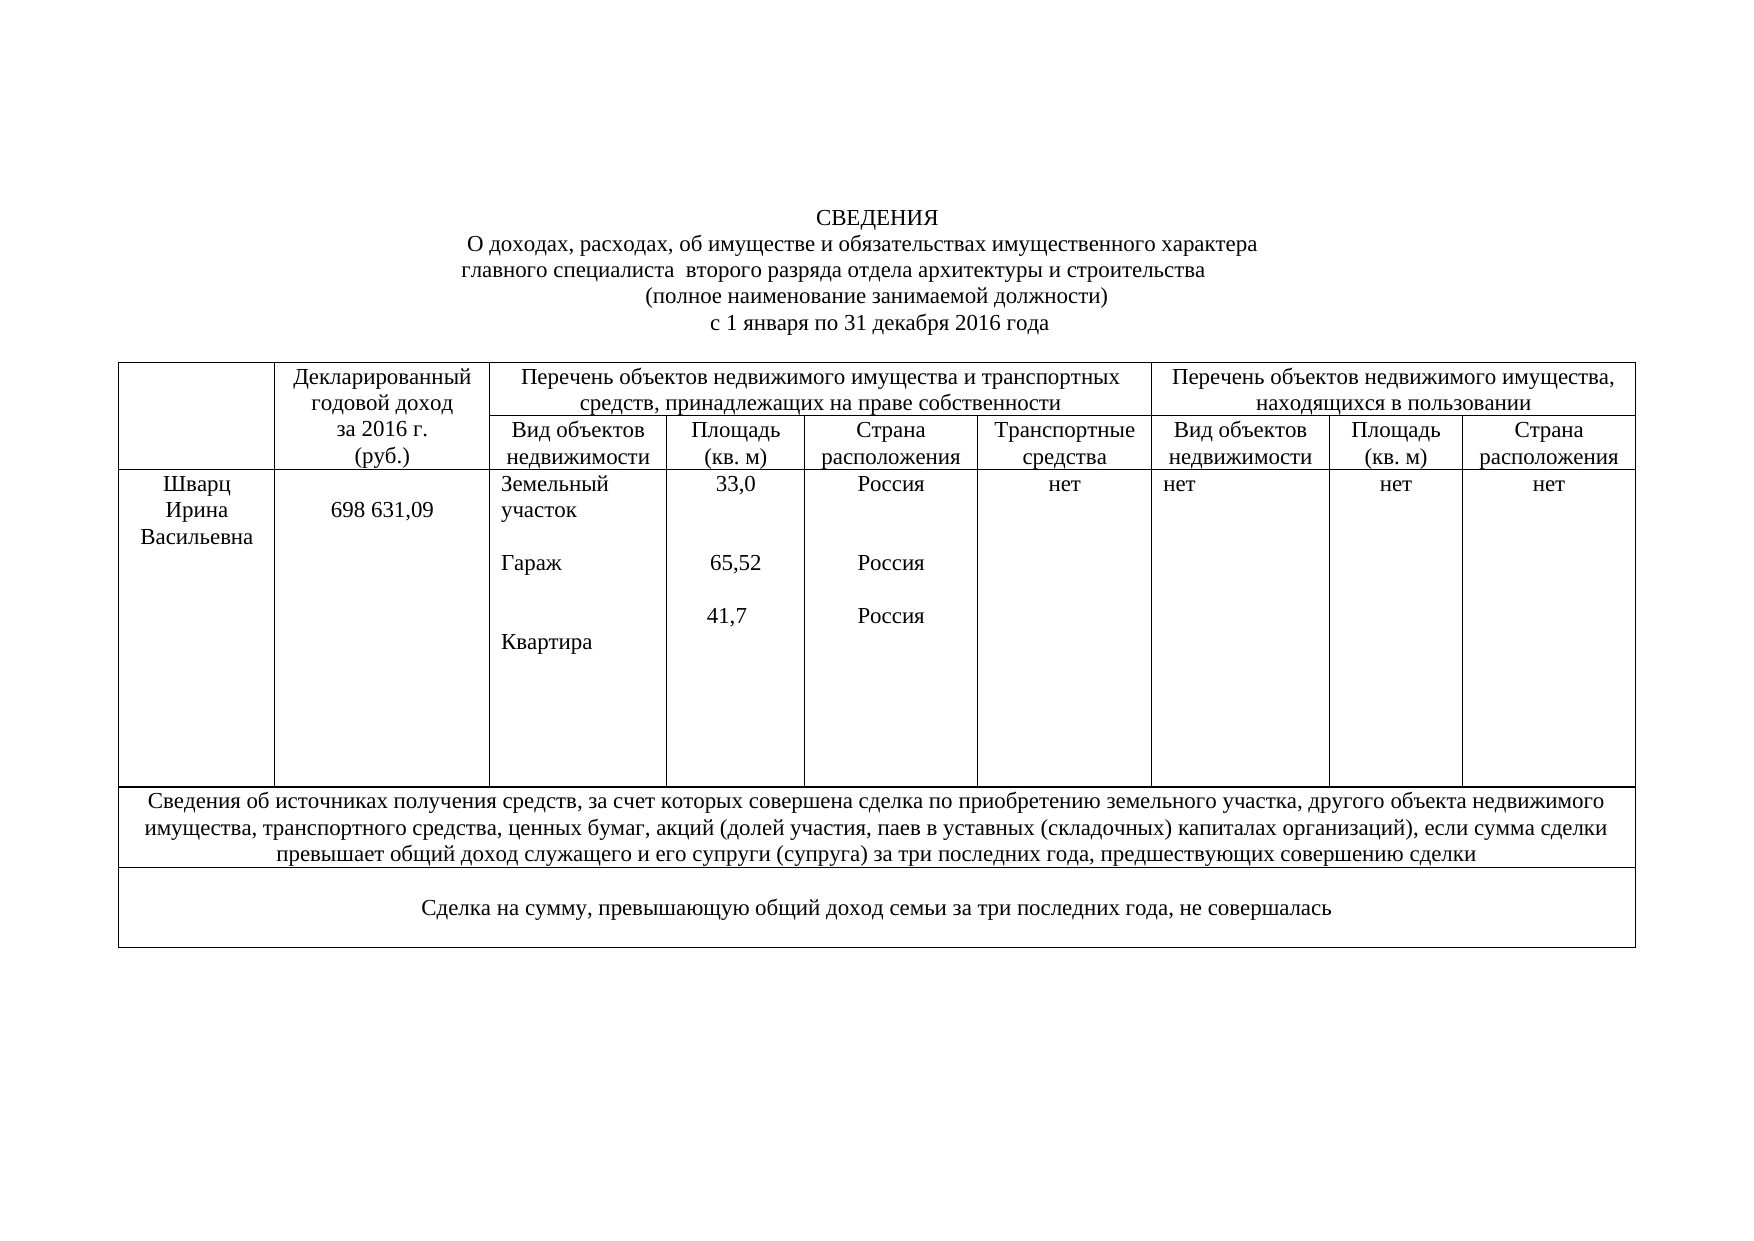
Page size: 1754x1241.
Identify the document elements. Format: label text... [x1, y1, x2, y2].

table_cell 33,0 65,52 41,7 [667, 470, 804, 786]
table_header Перечень объектов недвижимого имущества, находящихся в пользовании [1152, 363, 1635, 415]
text с 1 января по 31 декабря 2016 года [118, 309, 1636, 335]
table_cell Земельный участок Гараж Квартира [490, 470, 666, 786]
text СВЕДЕНИЯ [118, 203, 1636, 230]
table_cell Сделка на сумму, превышающую общий доход семьи за три последних года, не совершалась [119, 868, 1635, 947]
table_cell Площадь (кв. м) [1330, 416, 1462, 469]
table_cell 698 631,09 [275, 470, 489, 786]
table_cell Сведения об источниках получения средств, за счет которых совершена сделка по приобретению земельного участка, другого объекта недвижимого имущества, транспортного средства, ценных бумаг, акций (долей участия, паев в уставных (складочных) капиталах организаций), если сумма сделки превышает общий доход служащего и его супруги (супруга) за три последних года, предшествующих совершению сделки [119, 788, 1635, 867]
table_cell Площадь (кв. м) [667, 416, 804, 469]
table_cell нет [1152, 470, 1329, 786]
table_cell Вид объектов недвижимости [490, 416, 666, 469]
table_cell Страна расположения [1463, 416, 1635, 469]
table_cell Шварц Ирина Васильевна [119, 470, 274, 786]
table_header [119, 363, 274, 469]
table_header Декларированный годовой доход за 2016 г. (руб.) [275, 363, 489, 469]
table_cell Страна расположения [805, 416, 977, 469]
table_cell Вид объектов недвижимости [1152, 416, 1329, 469]
table_cell Россия Россия Россия [805, 470, 977, 786]
text главного специалиста второго разряда отдела архитектуры и строительства [118, 256, 1636, 283]
table_cell нет [1330, 470, 1462, 786]
table_header Перечень объектов недвижимого имущества и транспортных средств, принадлежащих на праве собственности [490, 363, 1151, 415]
table_cell нет [978, 470, 1151, 786]
table_cell Транспортные средства [978, 416, 1151, 469]
table_cell нет [1463, 470, 1635, 786]
text О доходах, расходах, об имуществе и обязательствах имущественного характера [118, 230, 1636, 256]
text (полное наименование занимаемой должности) [118, 283, 1636, 309]
